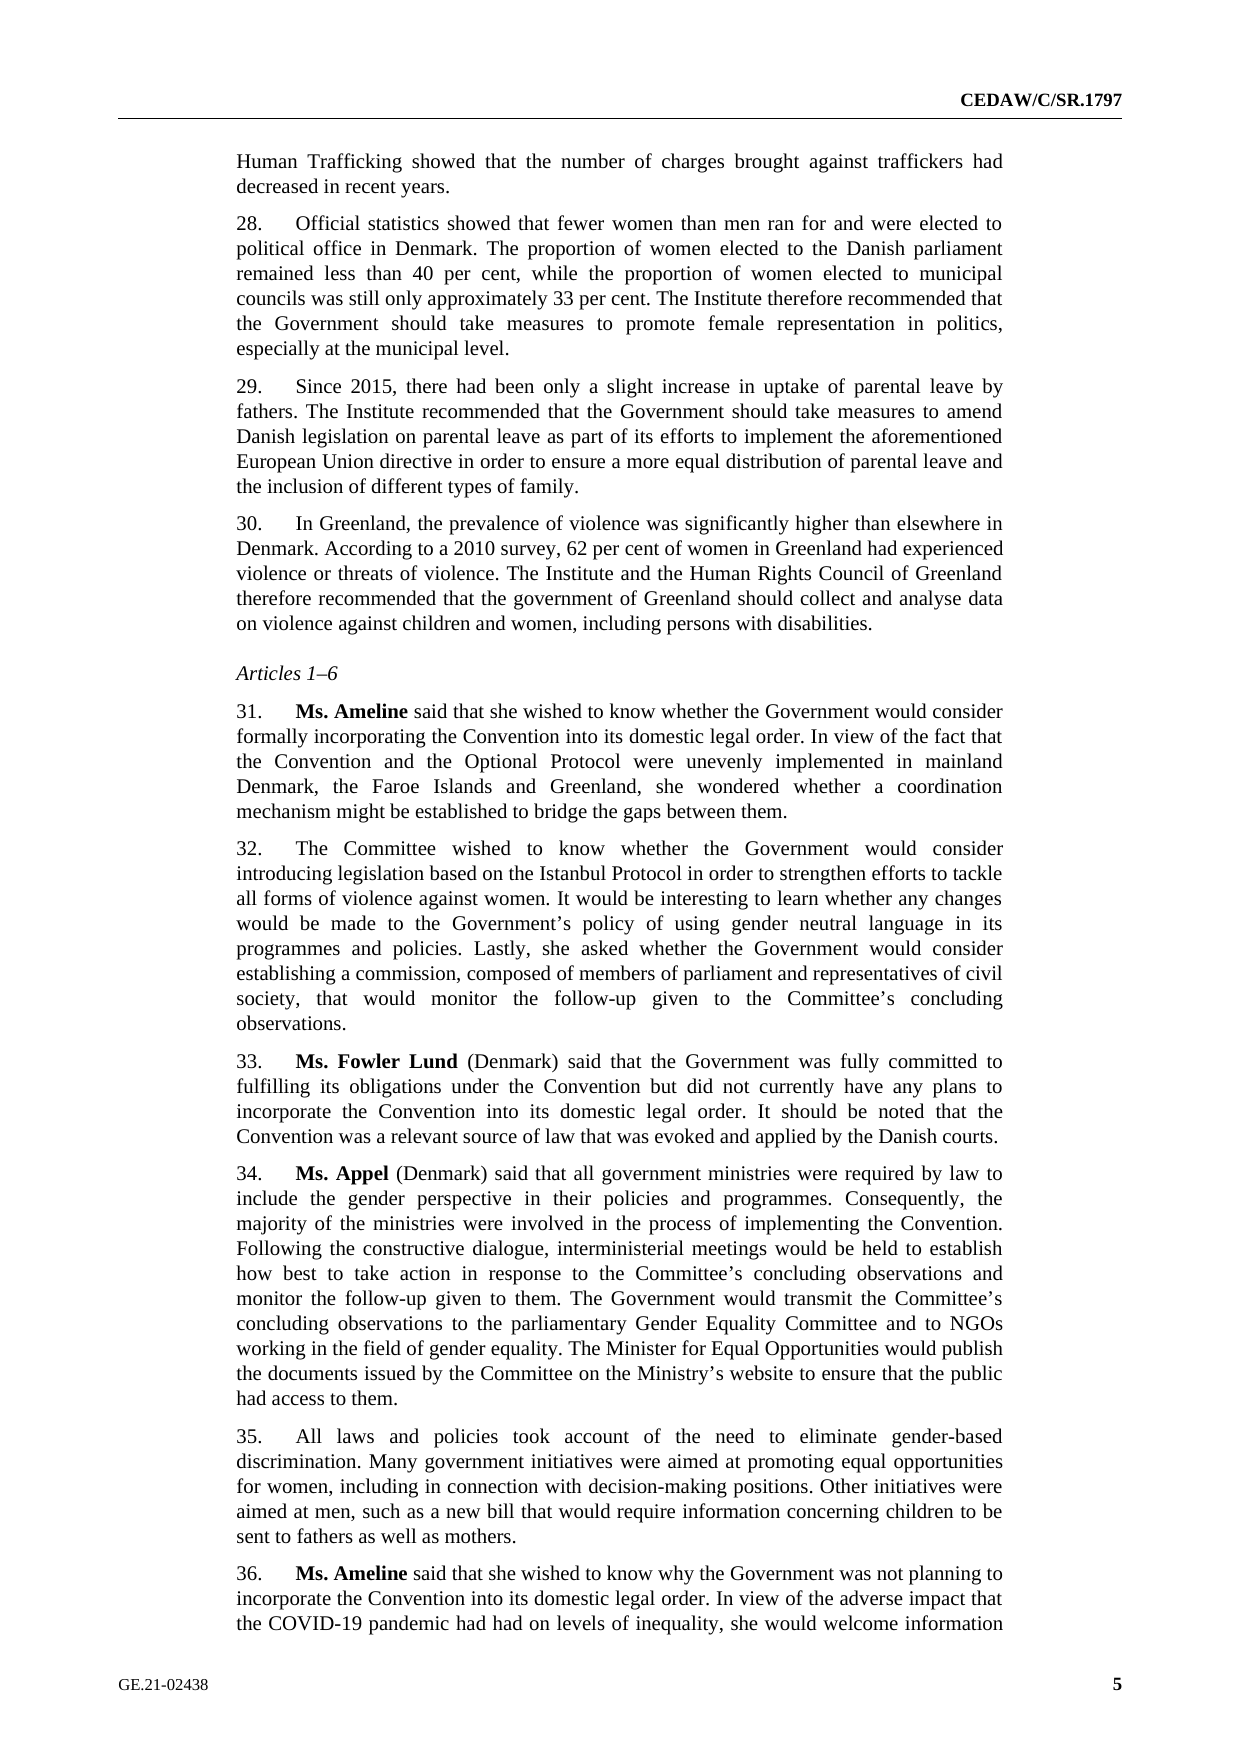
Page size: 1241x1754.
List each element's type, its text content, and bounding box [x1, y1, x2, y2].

text Since 2015, there had been only a slight increase in uptake of parental leave by fathers. The Institute recommended that the Government should take measures to amend Danish legislation on parental leave as part of its efforts to implement the aforementioned European Union directive in order to ensure a more equal distribution of parental leave and the inclusion of different types of family. [236, 373, 1004, 498]
text All laws and policies took account of the need to eliminate gender-based discrimination. Many government initiatives were aimed at promoting equal opportunities for women, including in connection with decision-making positions. Other initiatives were aimed at men, such as a new bill that would require information concerning children to be sent to fathers as well as mothers. [236, 1423, 1004, 1548]
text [236, 148, 1004, 198]
text Ms. Ameline said that she wished to know whether the Government would consider formally incorporating the Convention into its domestic legal order. In view of the fact that the Convention and the Optional Protocol were unevenly implemented in mainland Denmark, the Faroe Islands and Greenland, she wondered whether a coordination mechanism might be established to bridge the gaps between them. [236, 698, 1004, 823]
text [236, 1560, 1004, 1635]
text Ms. Fowler Lund (Denmark) said that the Government was fully committed to fulfilling its obligations under the Convention but did not currently have any plans to incorporate the Convention into its domestic legal order. It should be noted that the Convention was a relevant source of law that was evoked and applied by the Danish courts. [236, 1048, 1004, 1148]
text Official statistics showed that fewer women than men ran for and were elected to political office in Denmark. The proportion of women elected to the Danish parliament remained less than 40 per cent, while the proportion of women elected to municipal councils was still only approximately 33 per cent. The Institute therefore recommended that the Government should take measures to promote female representation in politics, especially at the municipal level. [236, 210, 1004, 360]
text The Committee wished to know whether the Government would consider introducing legislation based on the Istanbul Protocol in order to strengthen efforts to tackle all forms of violence against women. It would be interesting to learn whether any changes would be made to the Government’s policy of using gender neutral language in its programmes and policies. Lastly, she asked whether the Government would consider establishing a commission, composed of members of parliament and representatives of civil society, that would monitor the follow-up given to the Committee’s concluding observations. [236, 835, 1004, 1035]
text Ms. Appel (Denmark) said that all government ministries were required by law to include the gender perspective in their policies and programmes. Consequently, the majority of the ministries were involved in the process of implementing the Convention. Following the constructive dialogue, interministerial meetings would be held to establish how best to take action in response to the Committee’s concluding observations and monitor the follow-up given to them. The Government would transmit the Committee’s concluding observations to the parliamentary Gender Equality Committee and to NGOs working in the field of gender equality. The Minister for Equal Opportunities would publish the documents issued by the Committee on the Ministry’s website to ensure that the public had access to them. [236, 1160, 1004, 1410]
text In Greenland, the prevalence of violence was significantly higher than elsewhere in Denmark. According to a 2010 survey, 62 per cent of women in Greenland had experienced violence or threats of violence. The Institute and the Human Rights Council of Greenland therefore recommended that the government of Greenland should collect and analyse data on violence against children and women, including persons with disabilities. [236, 510, 1004, 635]
text Articles 1–6 [118, 660, 1004, 685]
